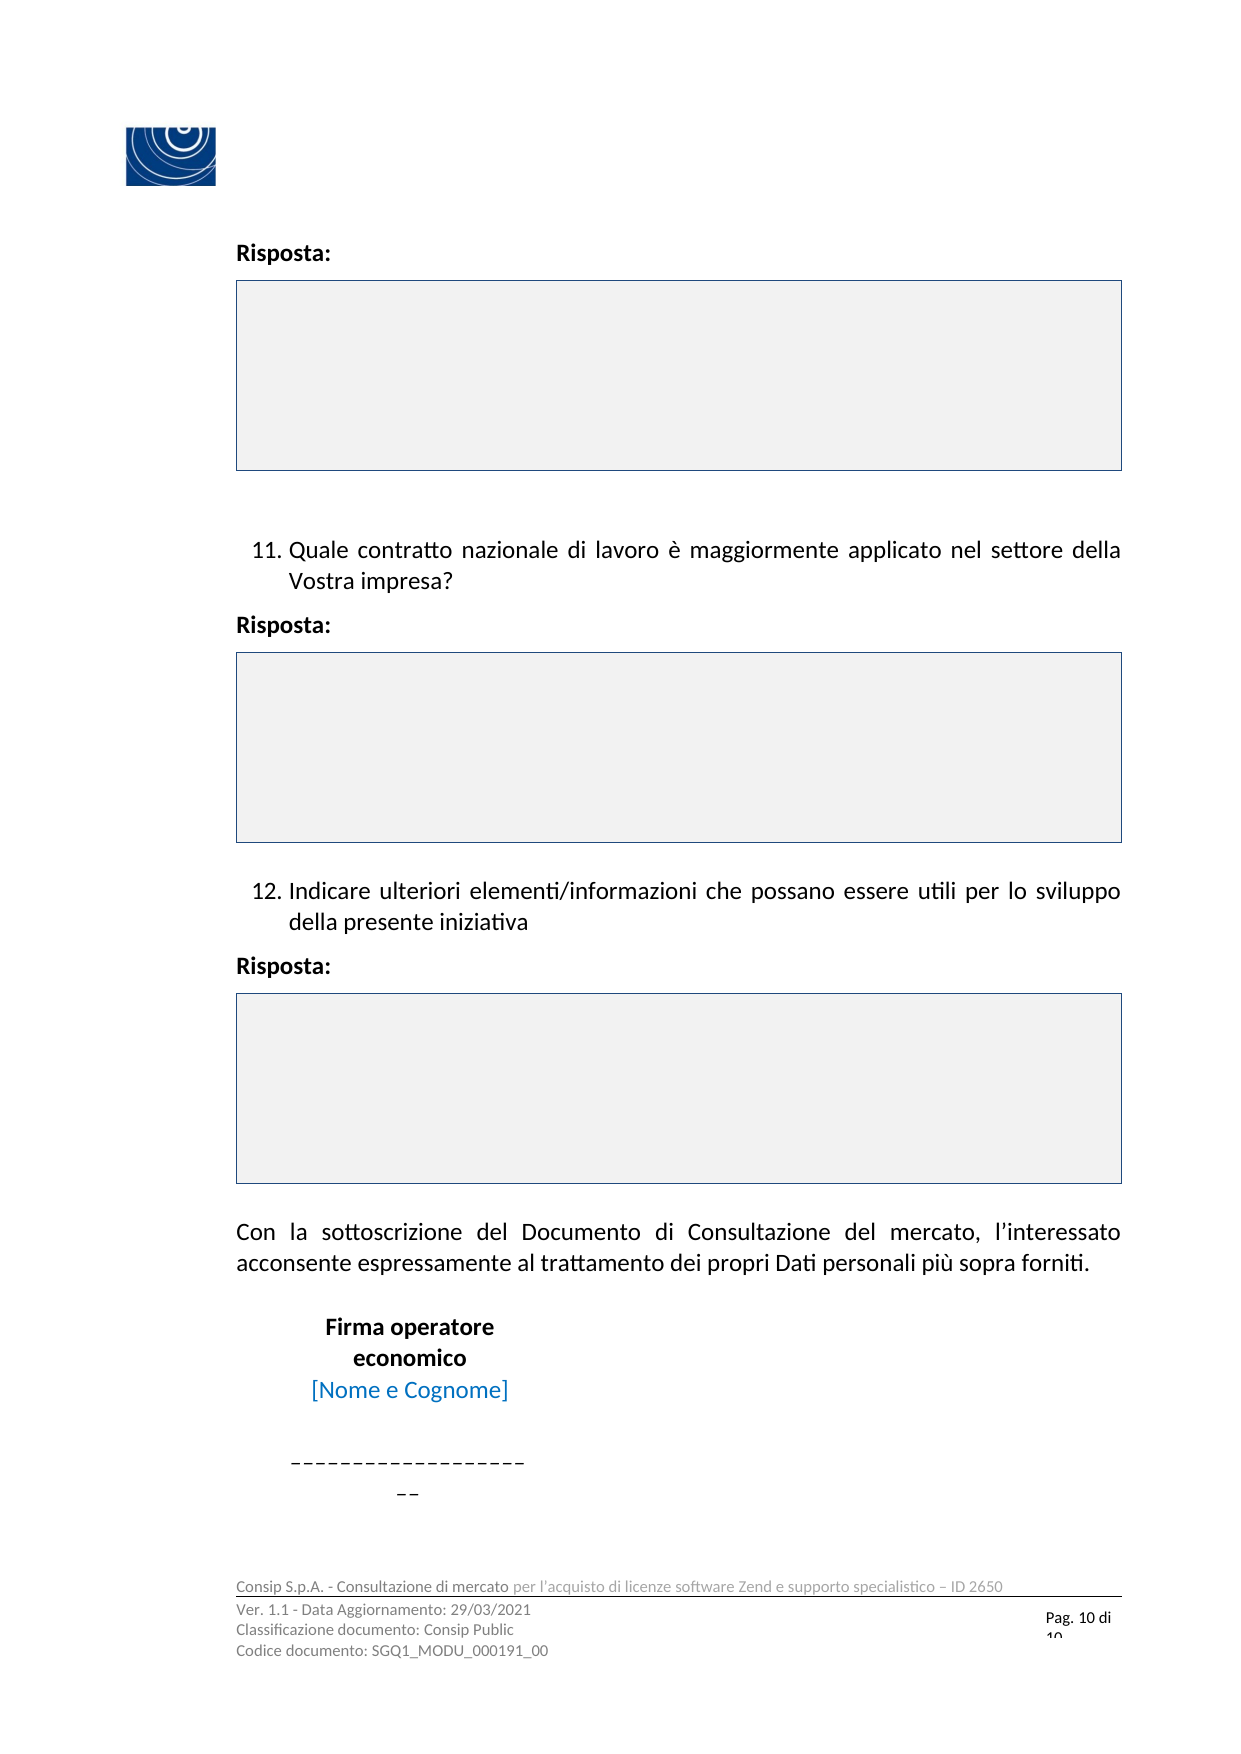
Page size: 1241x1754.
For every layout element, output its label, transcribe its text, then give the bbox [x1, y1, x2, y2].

table_cell [Nome e Cognome] [248, 1374, 542, 1405]
table_header [237, 281, 1121, 470]
list Quale contratto nazionale di lavoro è maggiormente applicato nel settore della Vostra impresa? [251, 533, 1122, 596]
table_cell _____________________ [248, 1405, 542, 1499]
picture [0, 0, 216, 184]
table_header Firma operatore economico [249, 1310, 542, 1373]
text Con la sottoscrizione del Documento di Consultazione del mercato, l’interessato acconsente espressamente al trattamento dei propri Dati personali più sopra forniti. [236, 1216, 1122, 1278]
subtitle Risposta: [236, 236, 1122, 267]
subtitle Risposta: [236, 949, 1122, 981]
subtitle Risposta: [236, 608, 1122, 640]
table_header [237, 653, 1121, 842]
table_header [237, 994, 1121, 1183]
list Indicare ulteriori elementi/informazioni che possano essere utili per lo sviluppo della presente iniziativa [251, 874, 1122, 937]
